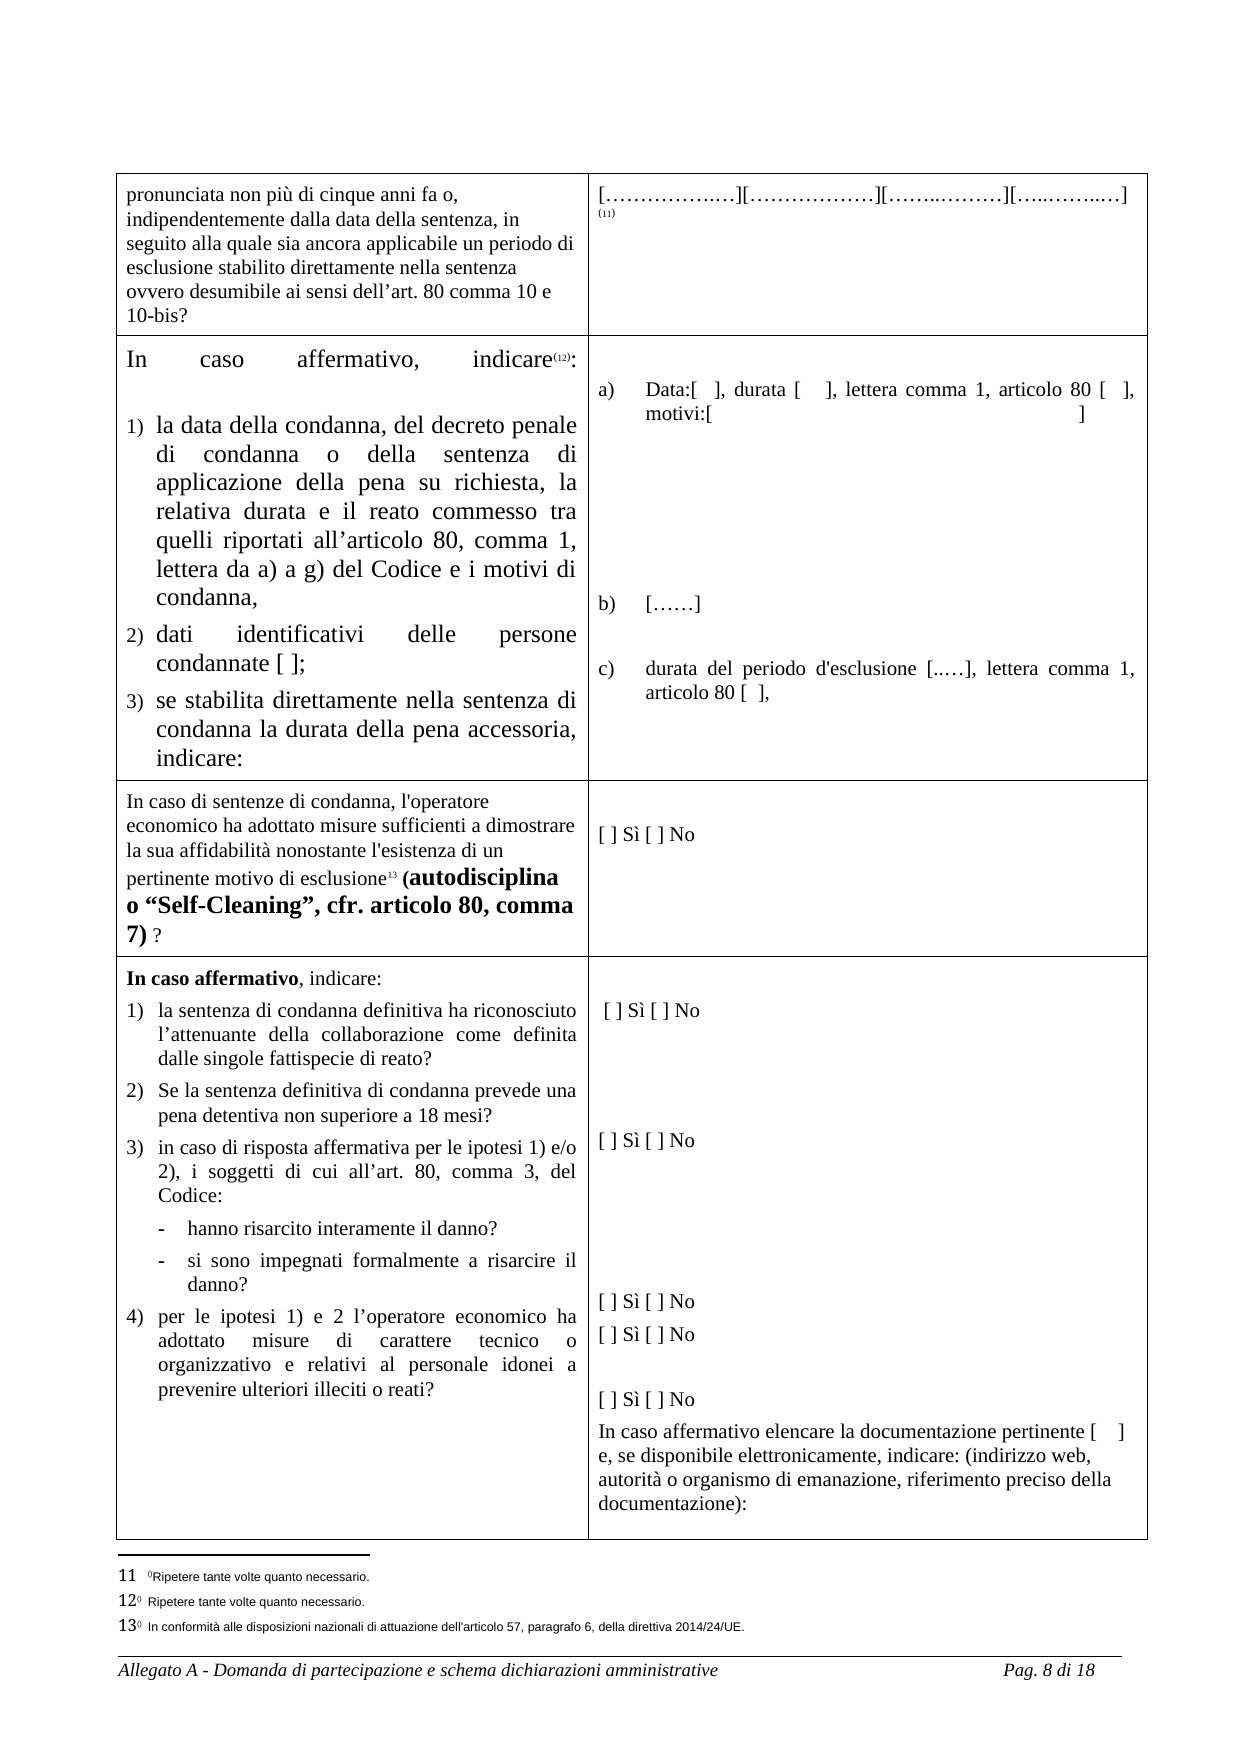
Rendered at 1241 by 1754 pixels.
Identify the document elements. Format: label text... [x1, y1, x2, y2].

table_cell In caso affermativo, indicare(): la data della condanna, del decreto penale di condanna o della sentenza di applicazione della pena su richiesta, la relativa durata e il reato commesso tra quelli riportati all’articolo 80, comma 1, lettera da a) a g) del Codice e i motivi di condanna, dati identificativi delle persone condannate [ ]; se stabilita direttamente nella sentenza di condanna la durata della pena accessoria, indicare: [117, 336, 588, 780]
table_cell Data:[ ], durata [ ], lettera comma 1, articolo 80 [ ], motivi:[ ] [……] durata del periodo d'esclusione [..…], lettera comma 1, articolo 80 [ ], [589, 336, 1147, 780]
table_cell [589, 174, 1147, 335]
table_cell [589, 957, 1147, 1538]
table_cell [117, 174, 588, 335]
table_cell In caso di sentenze di condanna, l'operatore economico ha adottato misure sufficienti a dimostrare la sua affidabilità nonostante l'esistenza di un pertinente motivo di esclusione (autodisciplina o “Self-Cleaning”, cfr. articolo 80, comma 7) ? [117, 781, 588, 956]
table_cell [117, 957, 588, 1538]
table_cell [ ] Sì [ ] No [589, 781, 1147, 956]
